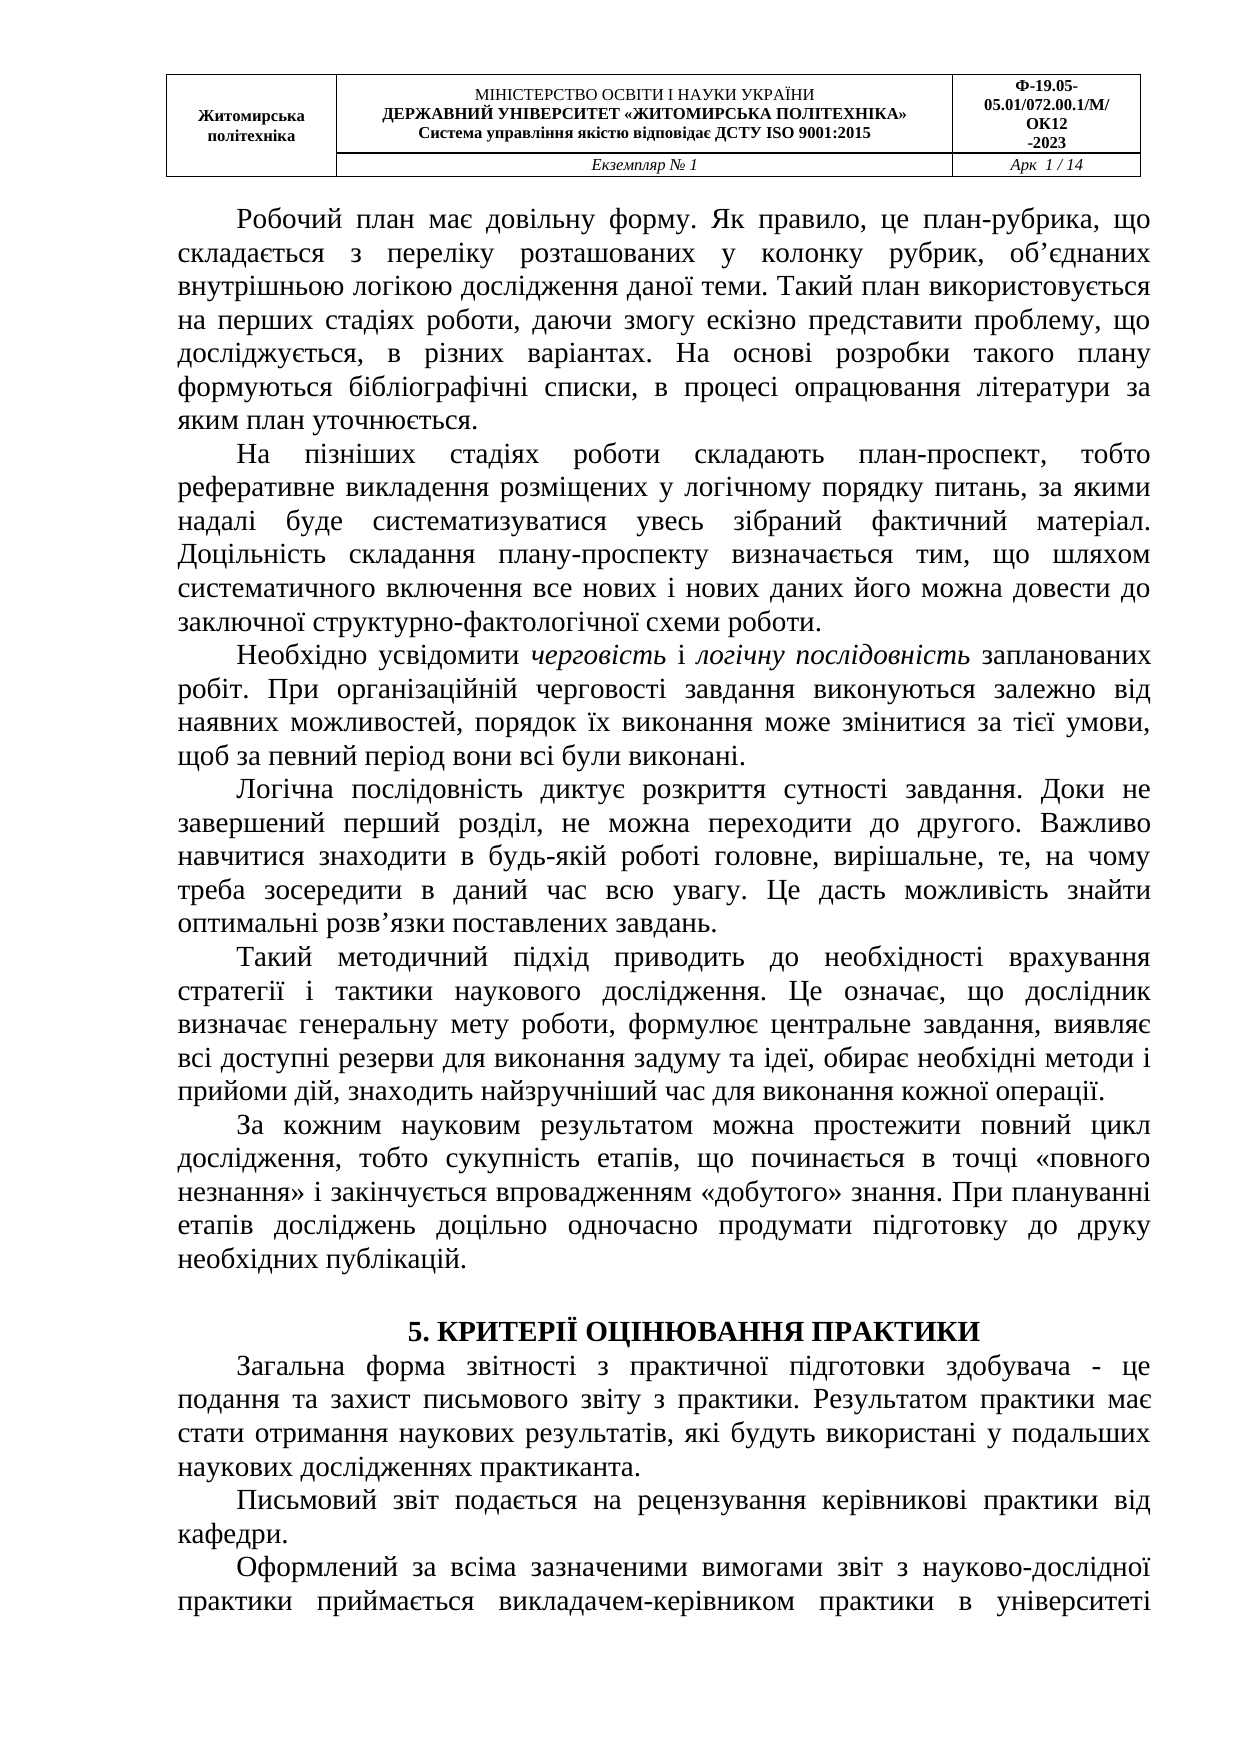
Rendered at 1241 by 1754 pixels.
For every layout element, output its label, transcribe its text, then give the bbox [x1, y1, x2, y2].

text Логічна послідовність диктує розкриття сутності завдання. Доки не завершений перший розділ, не можна переходити до другого. Важливо навчитися знаходити в будь-якій роботі головне, вирішальне, те, на чому треба зосередити в даний час всю увагу. Це дасть можливість знайти оптимальні розв’язки поставлених завдань. [177, 771, 1152, 939]
text Загальна форма звітності з практичної підготовки здобувача - це подання та захист письмового звіту з практики. Результатом практики має стати отримання наукових результатів, які будуть використані у подальших наукових дослідженнях практиканта. [177, 1348, 1152, 1482]
text За кожним науковим результатом можна простежити повний цикл дослідження, тобто сукупність етапів, що починається в точці «повного незнання» і закінчується впровадженням «добутого» знання. При плануванні етапів досліджень доцільно одночасно продумати підготовку до друку необхідних публікацій. [177, 1107, 1152, 1274]
text Такий методичний підхід приводить до необхідності врахування стратегії і тактики наукового дослідження. Це означає, що дослідник визначає генеральну мету роботи, формулює центральне завдання, виявляє всі доступні резерви для виконання задуму та ідеї, обирає необхідні методи і прийоми дій, знаходить найзручніший час для виконання кожної операції. [177, 939, 1152, 1107]
text На пізніших стадіях роботи складають план-проспект, тобто реферативне викладення розміщених у логічному порядку питань, за якими надалі буде систематизуватися увесь зібраний фактичний матеріал. Доцільність складання плану-проспекту визначається тим, що шляхом систематичного включення все нових і нових даних його можна довести до заключної структурно-фактологічної схеми роботи. [177, 436, 1152, 637]
text Робочий план має довільну форму. Як правило, це план-рубрика, що складається з переліку розташованих у колонку рубрик, об’єднаних внутрішньою логікою дослідження даної теми. Такий план використовується на перших стадіях роботи, даючи змогу ескізно представити проблему, що досліджується, в різних варіантах. На основі розробки такого плану формуються бібліографічні списки, в процесі опрацювання літератури за яким план уточнюється. [177, 201, 1152, 436]
text 5. КРИТЕРІЇ ОЦІНЮВАННЯ ПРАКТИКИ [177, 1314, 1152, 1348]
text Необхідно усвідомити черговість і логічну послідовність запланованих робіт. При організаційній черговості завдання виконуються залежно від наявних можливостей, порядок їх виконання може змінитися за тієї умови, щоб за певний період вони всі були виконані. [177, 637, 1152, 771]
text Письмовий звіт подається на рецензування керівникові практики від кафедри. [177, 1482, 1152, 1549]
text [177, 1549, 1152, 1616]
